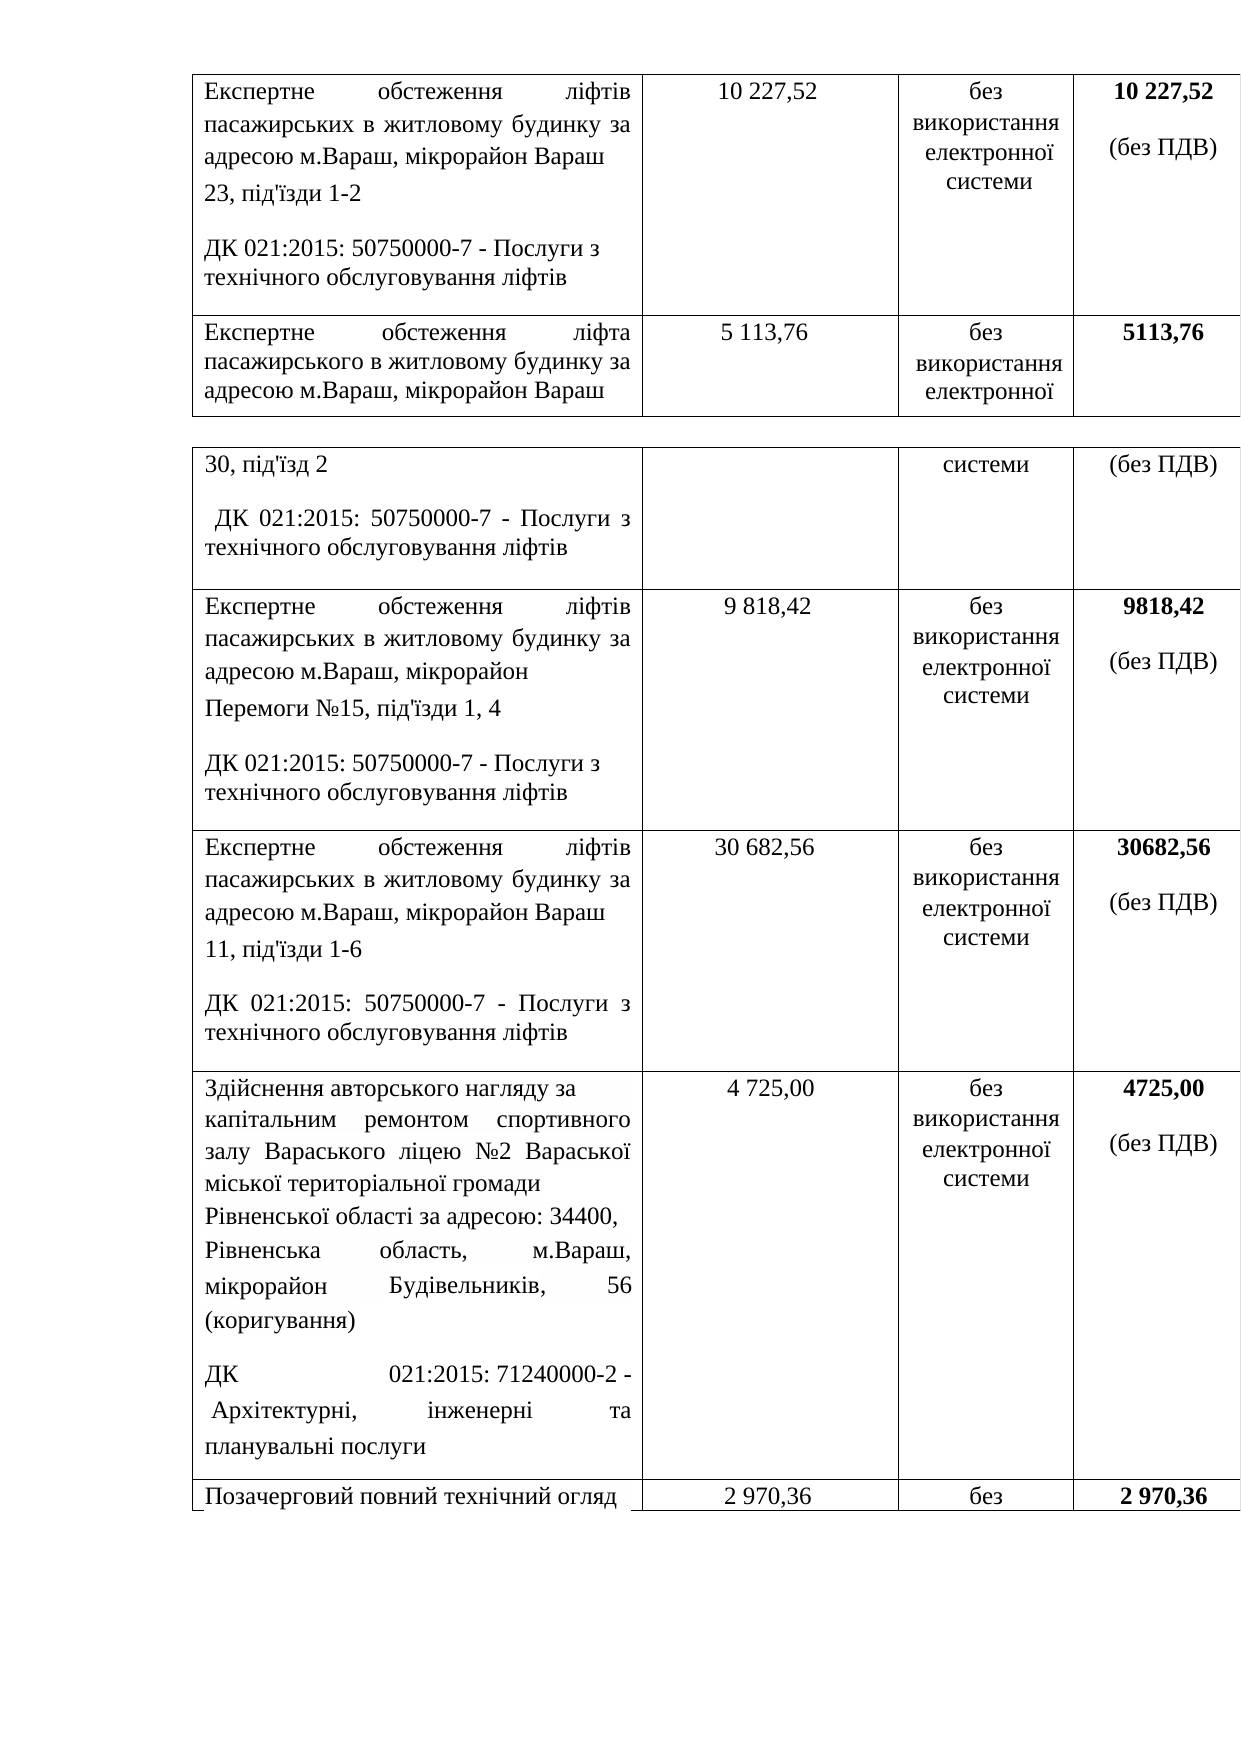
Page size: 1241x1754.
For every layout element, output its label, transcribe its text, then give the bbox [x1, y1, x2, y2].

table_header [631, 448, 642, 589]
table_cell Здійснення авторського нагляду за [204, 1072, 631, 1102]
table_cell [193, 1072, 204, 1479]
table_cell [631, 831, 642, 1071]
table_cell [899, 75, 1073, 315]
table_cell [631, 590, 642, 830]
table_cell 9818,42 (без ПДВ) [1074, 590, 1240, 830]
table_cell 4725,00 (без ПДВ) [1074, 1072, 1240, 1479]
table_cell Позачерговий повний технічний огляд [204, 1480, 631, 1510]
table_cell 10 227,52 [643, 75, 898, 315]
table_header (без ПДВ) [1074, 448, 1240, 589]
table_cell 4 725,00 [643, 1072, 898, 1479]
table_cell 2 970,36 [643, 1480, 898, 1510]
table_cell 30 682,56 [643, 831, 898, 1071]
table_cell 9 818,42 [643, 590, 898, 830]
table_cell 10 227,52 (без ПДВ) [1074, 75, 1240, 315]
table_cell 5113,76 [1074, 316, 1240, 416]
table_header [643, 448, 898, 589]
table_cell без використання електронної системи [899, 590, 1073, 830]
table_cell Експертне обстеження ліфтів пасажирських в житловому будинку за адресою м.Вараш, мікрорайон Перемоги №15, під'їзди 1, 4 ДК 021:2015: 50750000-7 - Послуги з технічного обслуговування ліфтів [193, 590, 631, 830]
table_cell Експертне обстеження ліфтів пасажирських в житловому будинку за адресою м.Вараш, мікрорайон Вараш 11, під'їзди 1-6 ДК 021:2015: 50750000-7 - Послуги з технічного обслуговування ліфтів [193, 831, 631, 1071]
table_cell Експертне обстеження ліфтів пасажирських в житловому будинку за адресою м.Вараш, мікрорайон Вараш 23, під'їзди 1-2 ДК 021:2015: 50750000-7 - Послуги з технічного обслуговування ліфтів [193, 75, 642, 315]
table_cell [193, 1480, 204, 1510]
table_header 30, під'їзд 2 ДК 021:2015: 50750000-7 - Послуги з технічного обслуговування ліфтів [193, 448, 631, 589]
table_cell [631, 1480, 642, 1510]
table_cell 2 970,36 (без ПДВ) [1074, 1480, 1240, 1510]
table_cell Експертне обстеження ліфта пасажирського в житловому будинку за адресою м.Вараш, мікрорайон Вараш [193, 316, 642, 416]
table_header системи [899, 448, 1073, 589]
table_cell 30682,56 (без ПДВ) [1074, 831, 1240, 1071]
table_cell без використання електронної системи [899, 1072, 1073, 1479]
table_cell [899, 1480, 1073, 1510]
table_cell [631, 1072, 642, 1479]
table_cell без використання електронної [899, 316, 1073, 416]
table_cell 5 113,76 [643, 316, 898, 416]
table_cell капітальним ремонтом спортивного залу Вараського ліцею №2 Вараської міської територіальної громади Рівненської області за адресою: 34400, Рівненська область, м.Вараш, Будівельників, 56 (коригування) ДК 021:2015: 71240000-2 - Архітектурні, інженерні та планувальні послуги [204, 1127, 631, 1479]
table_cell без використання електронної системи [899, 831, 1073, 1071]
